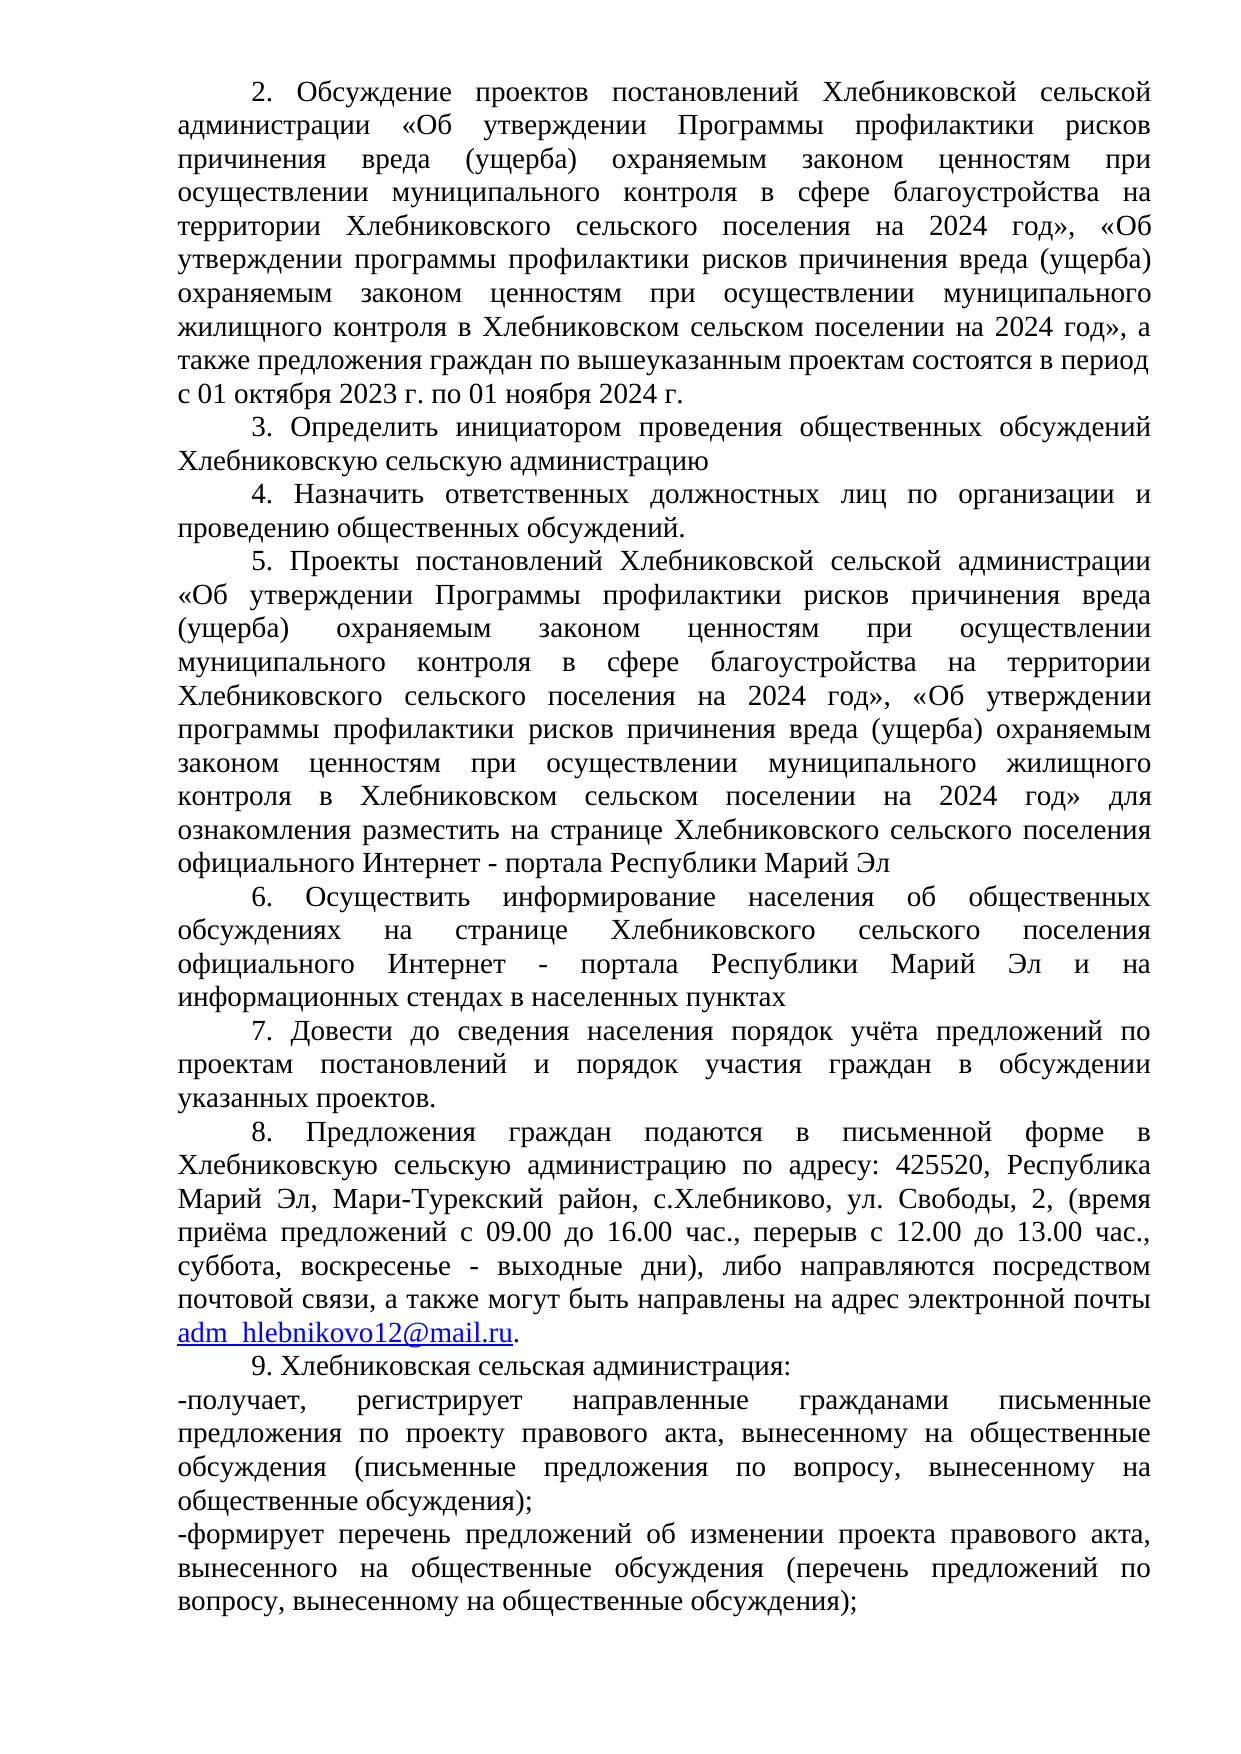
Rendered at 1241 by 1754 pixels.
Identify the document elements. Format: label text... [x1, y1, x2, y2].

text -формирует перечень предложений об изменении проекта правового акта, вынесенного на общественные обсуждения (перечень предложений по вопросу, вынесенному на общественные обсуждения); [177, 1516, 1152, 1617]
text -получает, регистрирует направленные гражданами письменные предложения по проекту правового акта, вынесенному на общественные обсуждения (письменные предложения по вопросу, вынесенному на общественные обсуждения); [177, 1382, 1152, 1516]
text 4. Назначить ответственных должностных лиц по организации и проведению общественных обсуждений. [177, 476, 1152, 543]
text 5. Проекты постановлений Хлебниковской сельской администрации «Об утверждении Программы профилактики рисков причинения вреда (ущерба) охраняемым законом ценностям при осуществлении муниципального контроля в сфере благоустройства на территории Хлебниковского сельского поселения на 2024 год», «Об утверждении программы профилактики рисков причинения вреда (ущерба) охраняемым законом ценностям при осуществлении муниципального жилищного контроля в Хлебниковском сельском поселении на 2024 год» для ознакомления разместить на странице Хлебниковского сельского поселения официального Интернет - портала Республики Марий Эл [177, 543, 1152, 879]
text 7. Довести до сведения населения порядок учёта предложений по проектам постановлений и порядок участия граждан в обсуждении указанных проектов. [177, 1013, 1152, 1114]
text 8. Предложения граждан подаются в письменной форме в Хлебниковскую сельскую администрацию по адресу: 425520, Республика Марий Эл, Мари-Турекский район, с.Хлебниково, ул. Свободы, 2, (время приёма предложений с 09.00 до 16.00 час., перерыв с 12.00 до 13.00 час., суббота, воскресенье - выходные дни), либо направляются посредством почтовой связи, а также могут быть направлены на адрес электронной почты adm_hlebnikovo12@mail.ru. [177, 1114, 1152, 1348]
text 9. Хлебниковская сельская администрация: [177, 1348, 1152, 1382]
text 2. Обсуждение проектов постановлений Хлебниковской сельской администрации «Об утверждении Программы профилактики рисков причинения вреда (ущерба) охраняемым законом ценностям при осуществлении муниципального контроля в сфере благоустройства на территории Хлебниковского сельского поселения на 2024 год», «Об утверждении программы профилактики рисков причинения вреда (ущерба) охраняемым законом ценностям при осуществлении муниципального жилищного контроля в Хлебниковском сельском поселении на 2024 год», а также предложения граждан по вышеуказанным проектам состоятся в период [177, 74, 1152, 376]
text 3. Определить инициатором проведения общественных обсуждений Хлебниковскую сельскую администрацию [177, 409, 1152, 476]
text с 01 октября 2023 г. по 01 ноября 2024 г. [177, 376, 1152, 409]
text 6. Осуществить информирование населения об общественных обсуждениях на странице Хлебниковского сельского поселения официального Интернет - портала Республики Марий Эл и на информационных стендах в населенных пунктах [177, 879, 1152, 1013]
